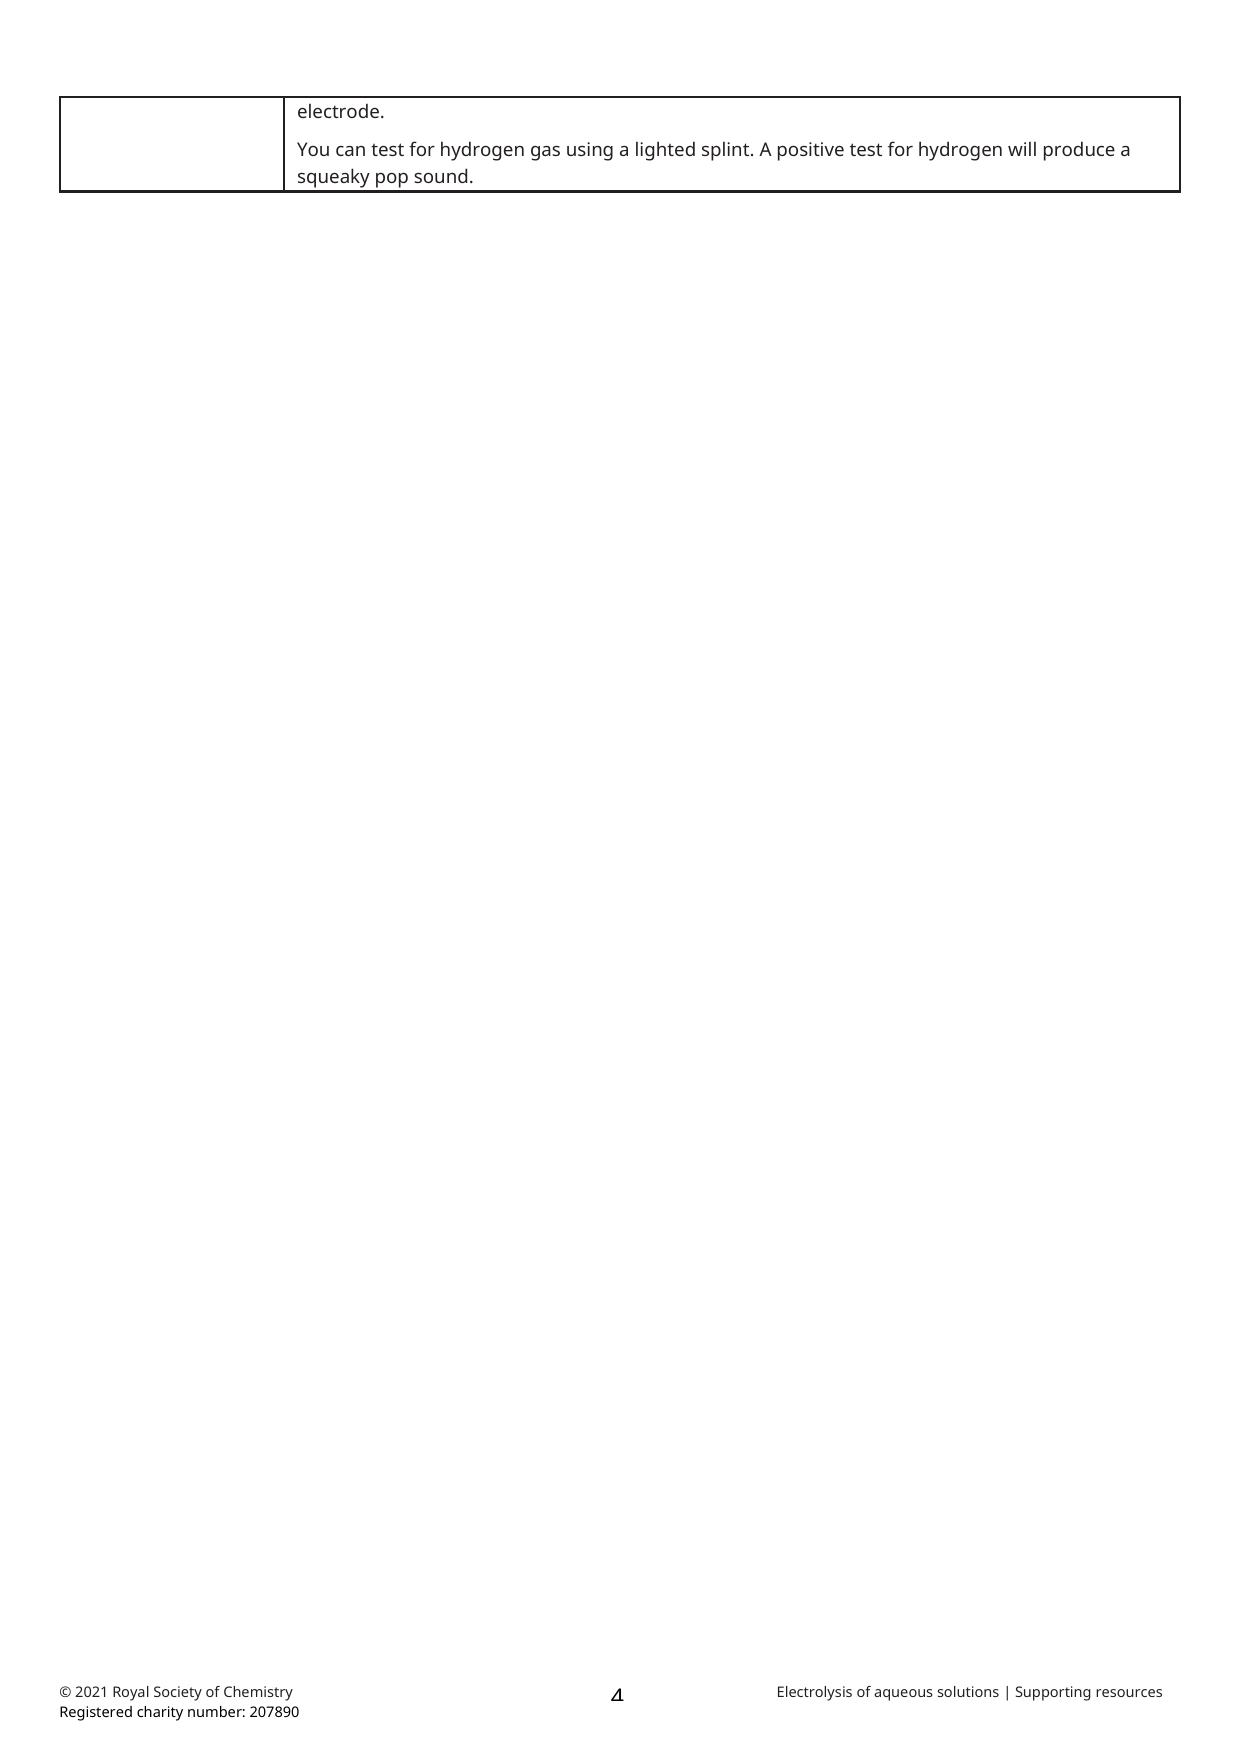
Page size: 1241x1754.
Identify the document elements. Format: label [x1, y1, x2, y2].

table_cell [61, 98, 283, 190]
